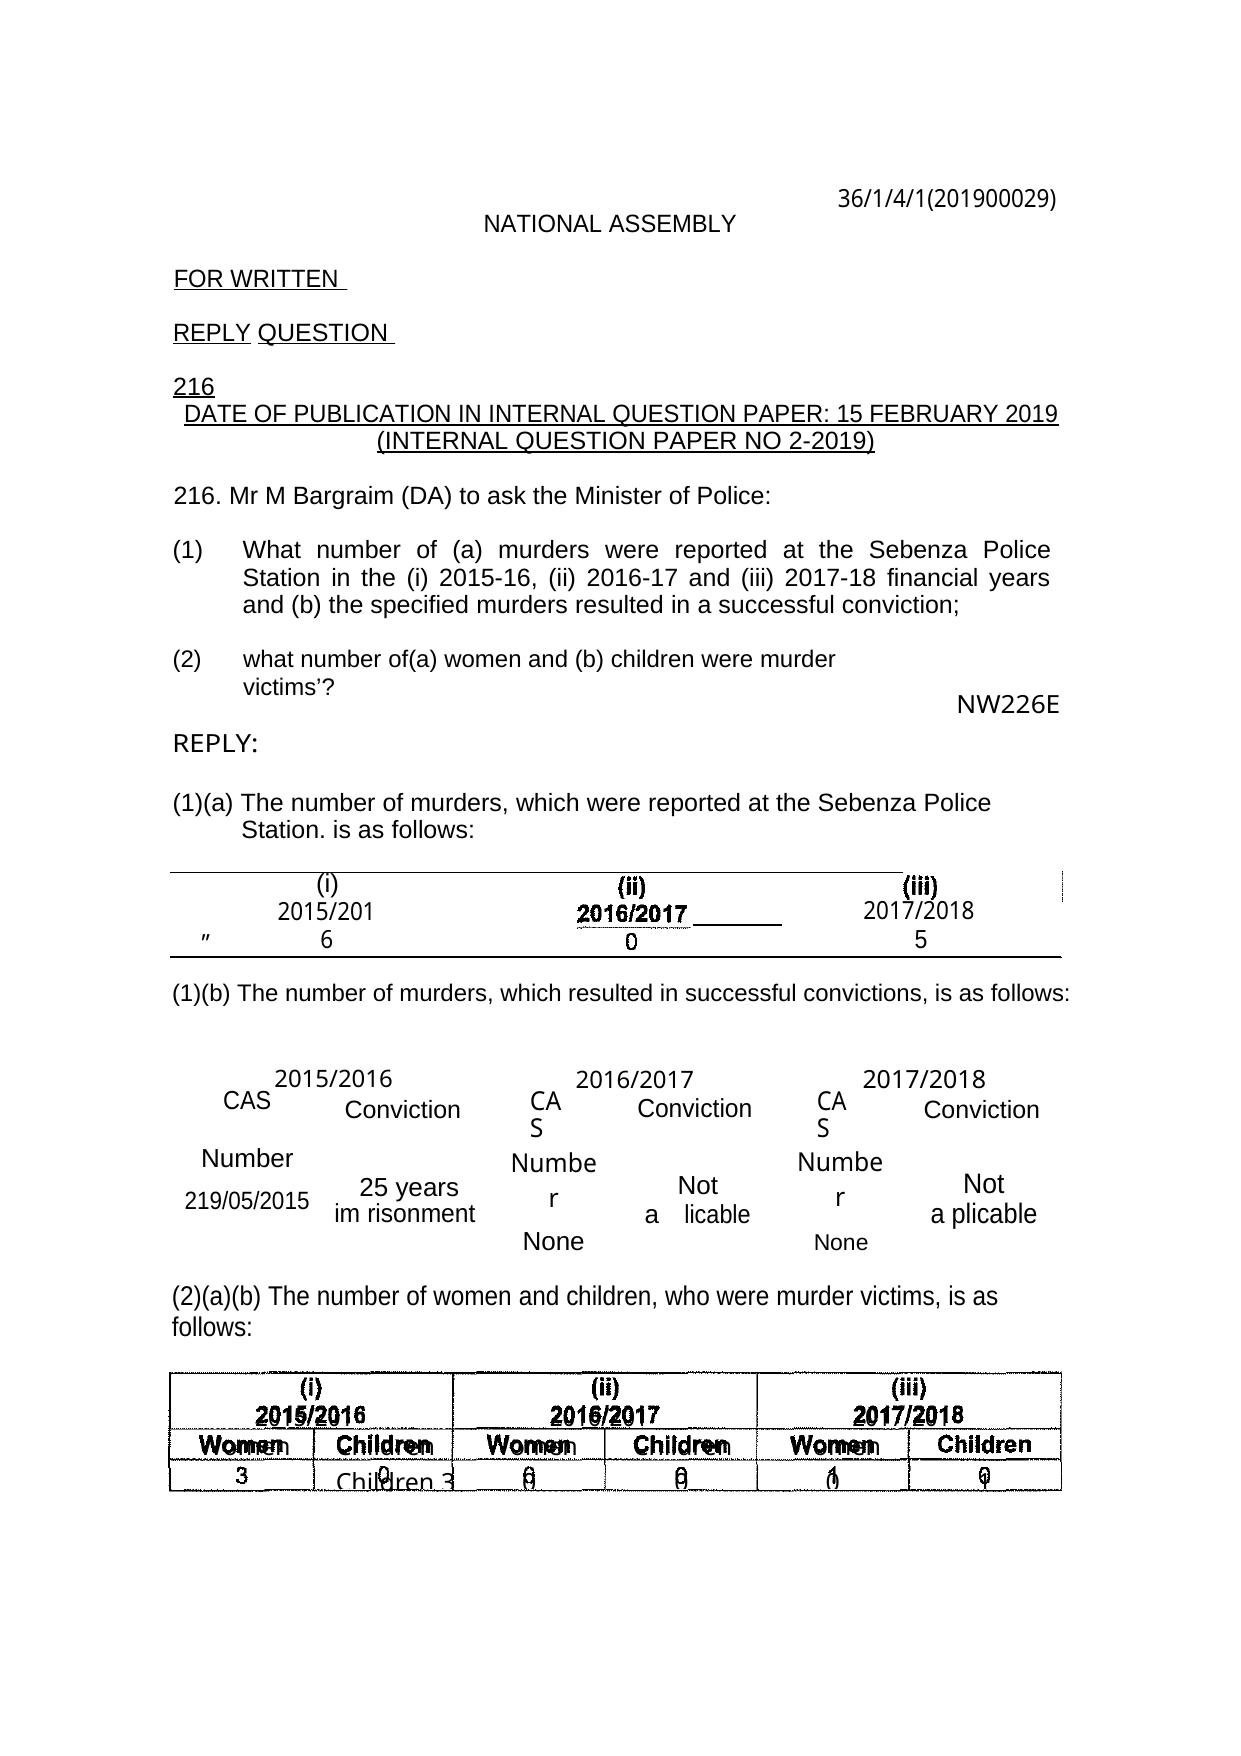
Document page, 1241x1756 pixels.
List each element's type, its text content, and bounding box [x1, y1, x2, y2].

text (1)(a) The number of murders, which were reported at the Sebenza Police Station. is as follows: [172, 790, 1049, 843]
text 219/05/2015 [184, 1186, 310, 1214]
text 2015/2016 [274, 1062, 463, 1094]
text 2017/2018 [862, 1061, 1073, 1095]
text Not [641, 1172, 754, 1201]
text NATIONAL ASSEMBLY [483, 209, 742, 238]
text (1)(b) The number of murders, which resulted in successful convictions, is as follows: [172, 979, 1073, 1007]
list What number of (a) murders were reported at the Sebenza Police Station in the (i) 2015-16, (ii) 2016-17 and (iii) 2017-18 financial years and (b) the specified murders resulted in a successful conviction; [172, 537, 1051, 619]
text NW226E [956, 687, 1073, 721]
text None [508, 1226, 599, 1256]
text 216. Mr M Bargraim (DA) to ask the Minister of Police: [173, 481, 1073, 509]
picture [168, 1371, 1062, 1492]
text 2016/2017 [575, 1062, 756, 1095]
subtitle Number [184, 1143, 310, 1173]
text Conviction [344, 1108, 463, 1121]
text None [794, 1229, 887, 1256]
text Number [508, 1144, 599, 1215]
text CAS [817, 1089, 856, 1143]
text a plicable [928, 1200, 1039, 1229]
text FOR WRITTEN REPLY QUESTION 216 [173, 264, 419, 400]
text REPLY: [172, 726, 919, 760]
text DATE OF PUBLICATION IN INTERNAL QUESTION PAPER: 15 FEBRUARY 2019 (INTERNAL QUESTION PAPER NO 2-2019) [184, 402, 1073, 455]
subtitle Conviction [637, 1107, 756, 1121]
text 36/1/4/1(201900029) [838, 181, 1073, 215]
subtitle 25 years im risonment [334, 1174, 478, 1228]
text a licable [641, 1201, 754, 1229]
subtitle (2)(a)(b) The number of women and children, who were murder victims, is as follows: [172, 1280, 1073, 1342]
picture [577, 876, 691, 950]
list what number of(a) women and (b) children were murder victims’? [172, 645, 919, 701]
subtitle CAS [529, 1089, 571, 1143]
picture [903, 871, 1063, 902]
text Number [794, 1143, 885, 1214]
subtitle CAS [223, 1088, 271, 1115]
text Conviction [923, 1108, 1073, 1121]
text Not [927, 1170, 1039, 1200]
